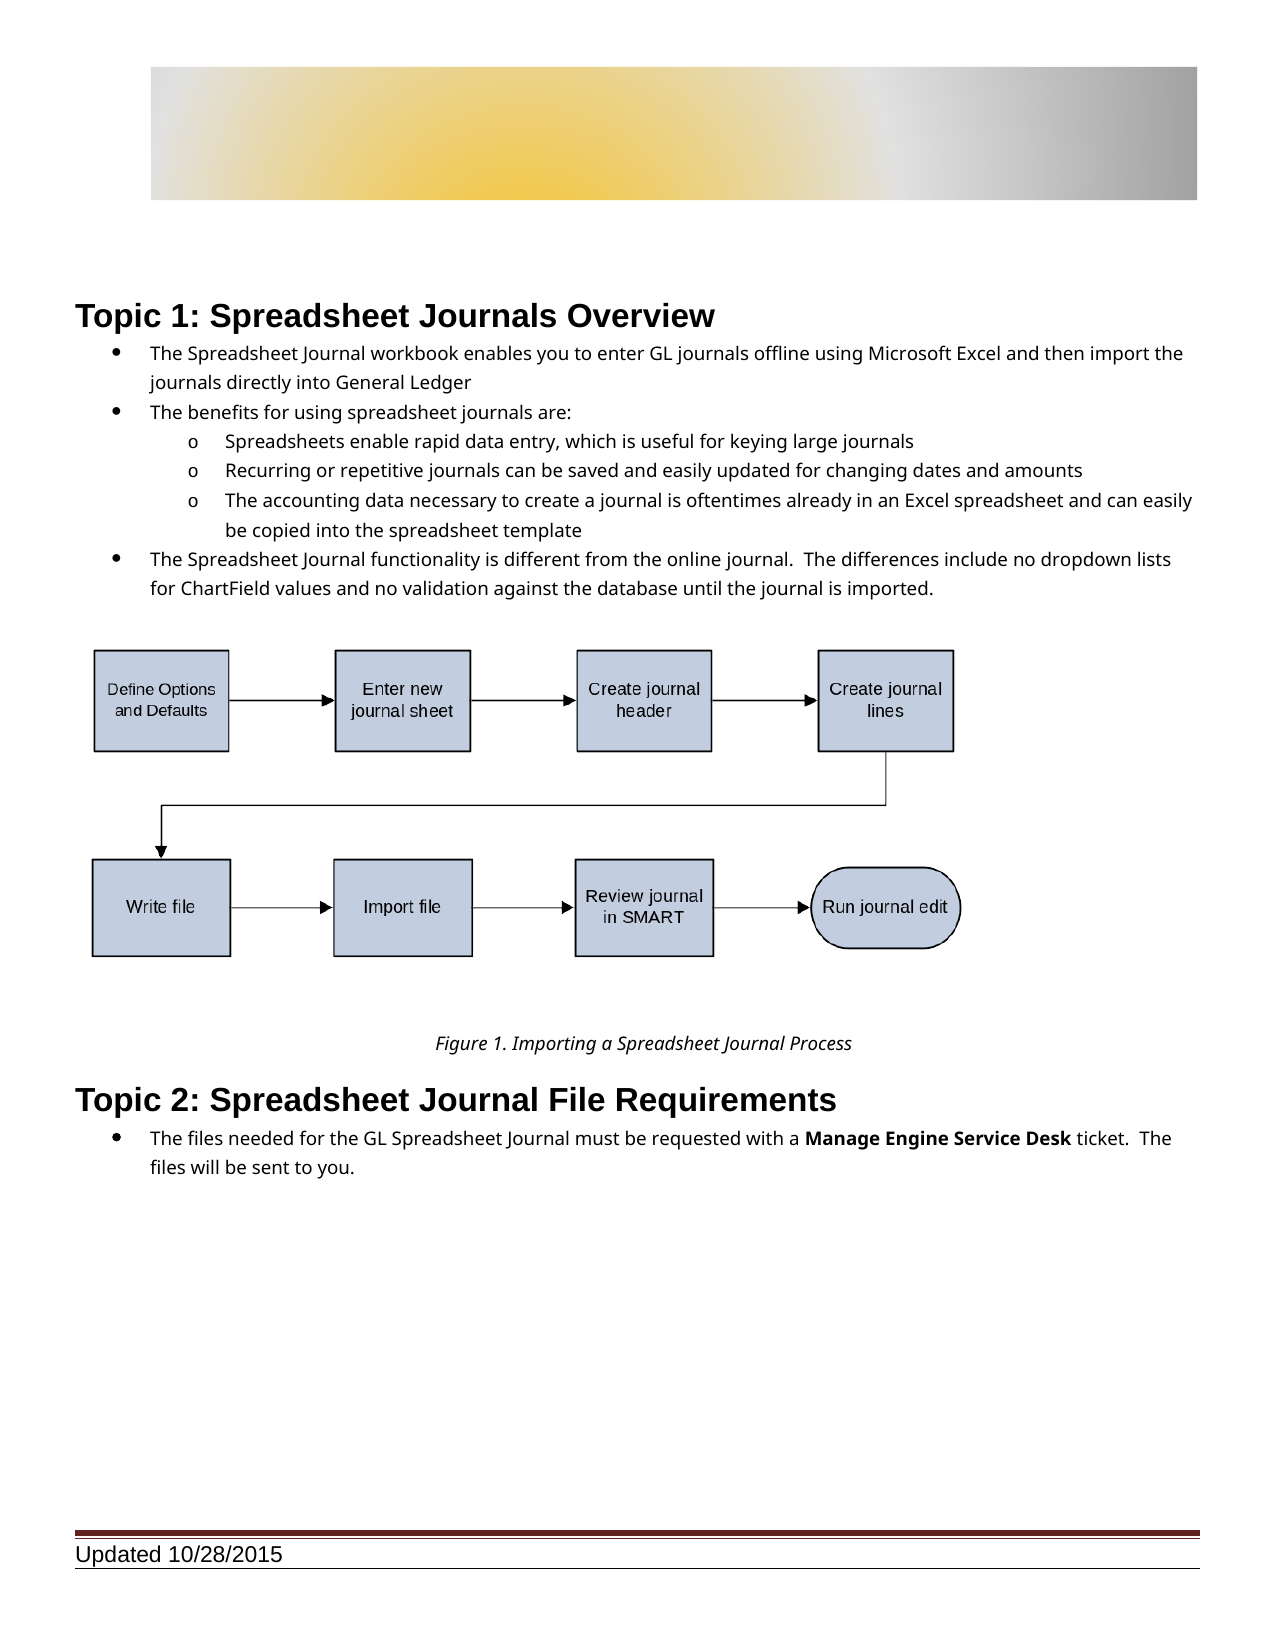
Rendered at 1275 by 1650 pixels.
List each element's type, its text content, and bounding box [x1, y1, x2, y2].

list The benefits for using spreadsheet journals are: [112, 399, 1200, 424]
list Spreadsheets enable rapid data entry, which is useful for keying large journals [187, 428, 1200, 454]
list Recurring or repetitive journals can be saved and easily updated for changing dates and amounts [187, 458, 1200, 483]
subtitle Topic 1: Spreadsheet Journals Overview [75, 296, 1200, 334]
text Figure 1. Importing a Spreadsheet Journal Process [75, 1030, 1200, 1055]
list The accounting data necessary to create a journal is oftentimes already in an Excel spreadsheet and can easily be copied into the spreadsheet template [187, 487, 1200, 542]
list The Spreadsheet Journal workbook enables you to enter GL journals offline using Microsoft Excel and then import the journals directly into General Ledger [112, 340, 1200, 395]
subtitle Topic 2: Spreadsheet Journal File Requirements [75, 1080, 1200, 1119]
list The files needed for the GL Spreadsheet Journal must be requested with a Manage Engine Service Desk ticket. The files will be sent to you. [112, 1125, 1200, 1180]
list The Spreadsheet Journal functionality is different from the online journal. The differences include no dropdown lists for ChartField values and no validation against the database until the journal is imported. [112, 546, 1200, 601]
